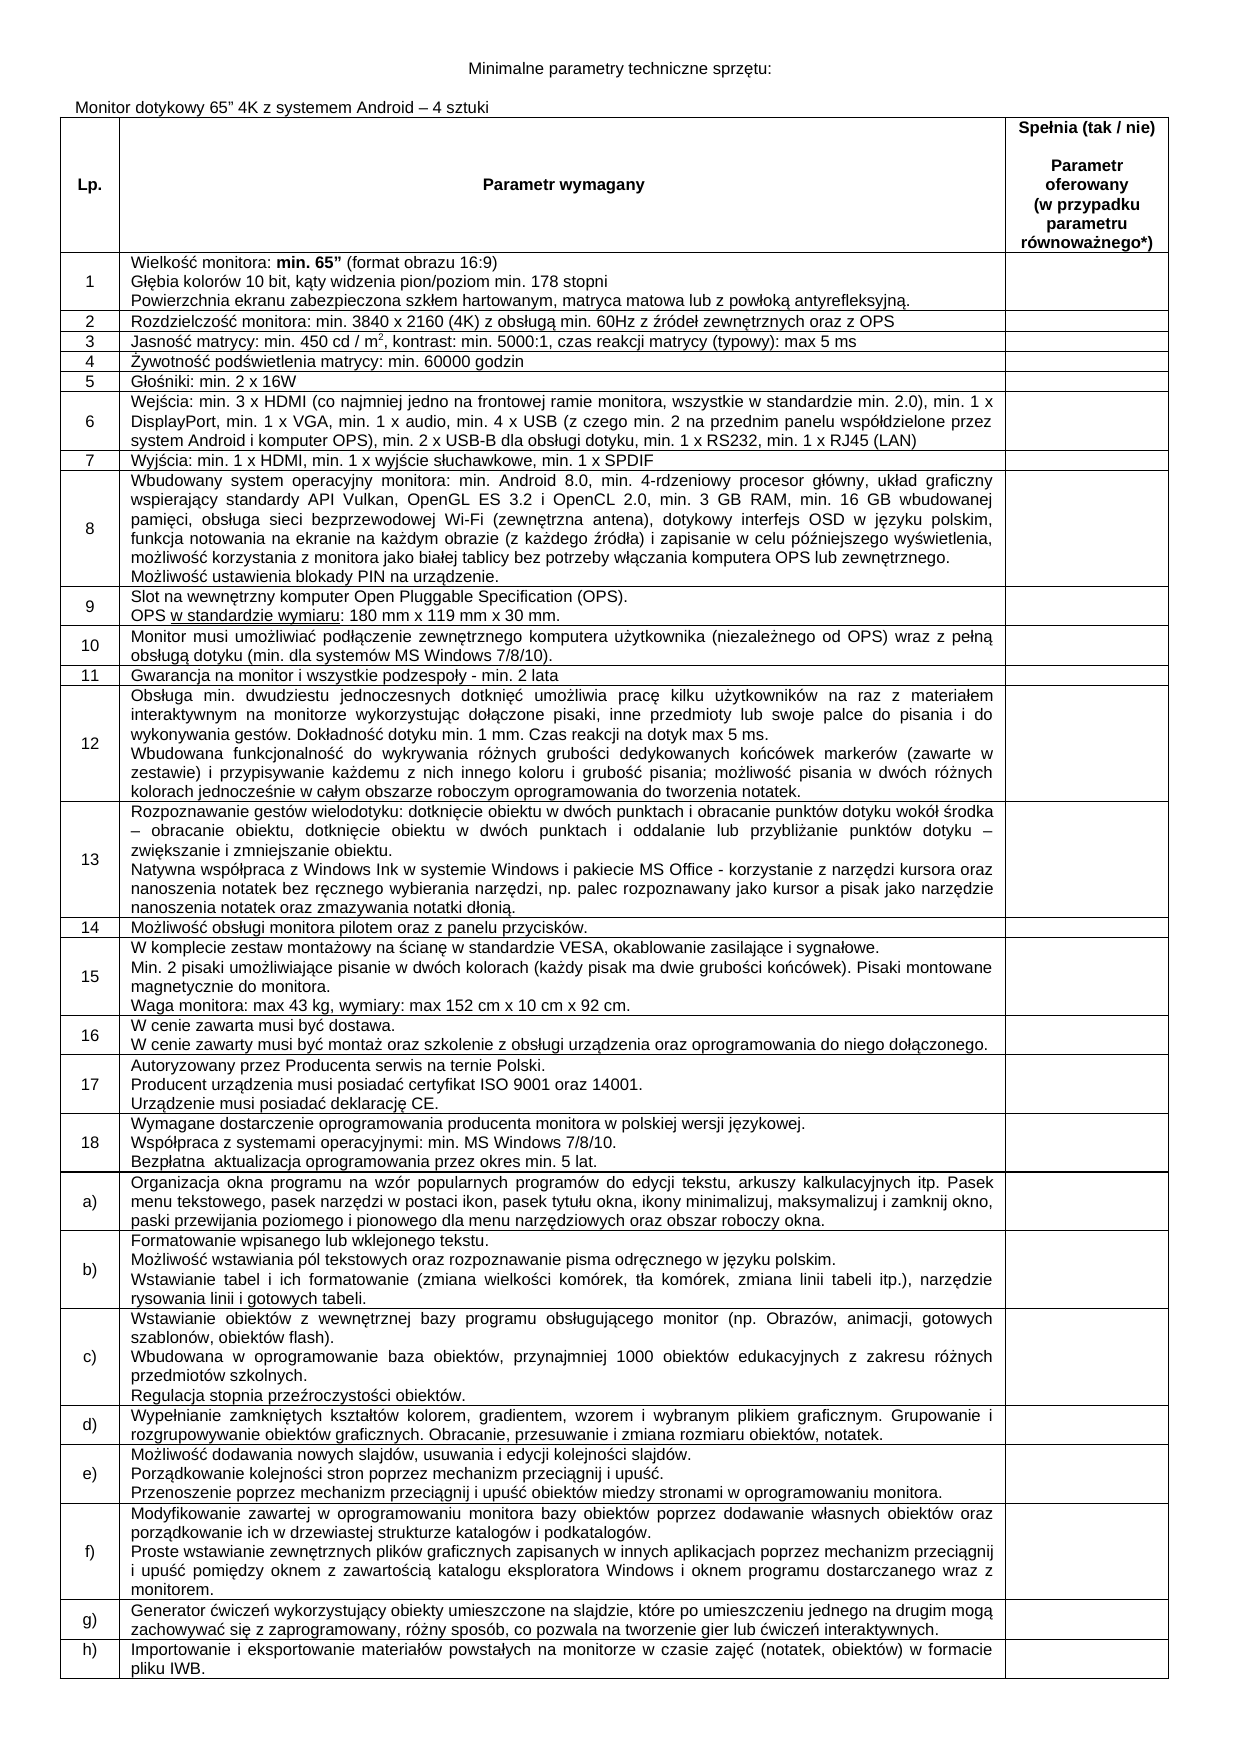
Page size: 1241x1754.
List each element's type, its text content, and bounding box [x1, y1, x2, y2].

table_cell Slot na wewnętrzny komputer Open Pluggable Specification (OPS). OPS w standardzie wymiaru: 180 mm x 119 mm x 30 mm. [120, 587, 1005, 625]
table_cell f) [61, 1504, 119, 1599]
text Monitor dotykowy 65” 4K z systemem Android – 4 sztuki [75, 97, 1165, 117]
table_cell [1006, 918, 1168, 937]
table_cell b) [61, 1231, 119, 1308]
table_cell Wypełnianie zamkniętych kształtów kolorem, gradientem, wzorem i wybranym plikiem graficznym. Grupowanie i rozgrupowywanie obiektów graficznych. Obracanie, przesuwanie i zmiana rozmiaru obiektów, notatek. [120, 1406, 1005, 1444]
table_cell Monitor musi umożliwiać podłączenie zewnętrznego komputera użytkownika (niezależnego od OPS) wraz z pełną obsługą dotyku (min. dla systemów MS Windows 7/8/10). [120, 626, 1005, 665]
table_cell Rozpoznawanie gestów wielodotyku: dotknięcie obiektu w dwóch punktach i obracanie punktów dotyku wokół środka – obracanie obiektu, dotknięcie obiektu w dwóch punktach i oddalanie lub przybliżanie punktów dotyku – zwiększanie i zmniejszanie obiektu. Natywna współpraca z Windows Ink w systemie Windows i pakiecie MS Office - korzystanie z narzędzi kursora oraz nanoszenia notatek bez ręcznego wybierania narzędzi, np. palec rozpoznawany jako kursor a pisak jako narzędzie nanoszenia notatek oraz zmazywania notatki dłonią. [120, 802, 1005, 917]
table_cell [1006, 471, 1168, 586]
table_cell [1006, 1445, 1168, 1502]
table_cell 16 [61, 1016, 119, 1054]
table_cell 18 [61, 1114, 119, 1171]
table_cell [120, 1640, 1005, 1678]
table_cell [1006, 587, 1168, 625]
table_cell a) [61, 1173, 119, 1230]
table_cell [1006, 1016, 1168, 1054]
table_cell 2 [61, 311, 119, 331]
table_cell 1 [61, 253, 119, 310]
table_cell h) [61, 1640, 119, 1678]
table_cell [1006, 332, 1168, 351]
table_cell Jasność matrycy: min. 450 cd / m2, kontrast: min. 5000:1, czas reakcji matrycy (typowy): max 5 ms [120, 332, 1005, 351]
table_cell [1006, 686, 1168, 801]
table_cell Obsługa min. dwudziestu jednoczesnych dotknięć umożliwia pracę kilku użytkowników na raz z materiałem interaktywnym na monitorze wykorzystując dołączone pisaki, inne przedmioty lub swoje palce do pisania i do wykonywania gestów. Dokładność dotyku min. 1 mm. Czas reakcji na dotyk max 5 ms. Wbudowana funkcjonalność do wykrywania różnych grubości dedykowanych końcówek markerów (zawarte w zestawie) i przypisywanie każdemu z nich innego koloru i grubość pisania; możliwość pisania w dwóch różnych kolorach jednocześnie w całym obszarze roboczym oprogramowania do tworzenia notatek. [120, 686, 1005, 801]
table_cell [1006, 392, 1168, 450]
table_cell e) [61, 1445, 119, 1502]
table_cell Rozdzielczość monitora: min. 3840 x 2160 (4K) z obsługą min. 60Hz z źródeł zewnętrznych oraz z OPS [120, 311, 1005, 331]
table_header Spełnia (tak / nie) Parametr oferowany (w przypadku parametru równoważnego*) [1006, 118, 1168, 252]
table_cell Głośniki: min. 2 x 16W [120, 372, 1005, 391]
table_cell Wymagane dostarczenie oprogramowania producenta monitora w polskiej wersji językowej. Współpraca z systemami operacyjnymi: min. MS Windows 7/8/10. Bezpłatna aktualizacja oprogramowania przez okres min. 5 lat. [120, 1114, 1005, 1171]
table_cell Modyfikowanie zawartej w oprogramowaniu monitora bazy obiektów poprzez dodawanie własnych obiektów oraz porządkowanie ich w drzewiastej strukturze katalogów i podkatalogów. Proste wstawianie zewnętrznych plików graficznych zapisanych w innych aplikacjach poprzez mechanizm przeciągnij i upuść pomiędzy oknem z zawartością katalogu eksploratora Windows i oknem programu dostarczanego wraz z monitorem. [120, 1504, 1005, 1599]
table_cell [1006, 938, 1168, 1015]
table_cell Generator ćwiczeń wykorzystujący obiekty umieszczone na slajdzie, które po umieszczeniu jednego na drugim mogą zachowywać się z zaprogramowany, różny sposób, co pozwala na tworzenie gier lub ćwiczeń interaktywnych. [120, 1600, 1005, 1639]
table_cell 14 [61, 918, 119, 937]
table_cell [1006, 1114, 1168, 1171]
table_cell [1006, 1640, 1168, 1678]
table_header Lp. [61, 118, 119, 252]
table_cell [1006, 802, 1168, 917]
table_cell W cenie zawarta musi być dostawa. W cenie zawarty musi być montaż oraz szkolenie z obsługi urządzenia oraz oprogramowania do niego dołączonego. [120, 1016, 1005, 1054]
table_cell [1006, 1600, 1168, 1639]
table_cell 5 [61, 372, 119, 391]
table_cell d) [61, 1406, 119, 1444]
table_cell Możliwość obsługi monitora pilotem oraz z panelu przycisków. [120, 918, 1005, 937]
table_cell [1006, 451, 1168, 470]
table_cell 13 [61, 802, 119, 917]
table_cell 10 [61, 626, 119, 665]
table_cell 6 [61, 392, 119, 450]
table_cell Autoryzowany przez Producenta serwis na ternie Polski. Producent urządzenia musi posiadać certyfikat ISO 9001 oraz 14001. Urządzenie musi posiadać deklarację CE. [120, 1055, 1005, 1113]
table_cell 7 [61, 451, 119, 470]
table_cell W komplecie zestaw montażowy na ścianę w standardzie VESA, okablowanie zasilające i sygnałowe. Min. 2 pisaki umożliwiające pisanie w dwóch kolorach (każdy pisak ma dwie grubości końcówek). Pisaki montowane magnetycznie do monitora. Waga monitora: max 43 kg, wymiary: max 152 cm x 10 cm x 92 cm. [120, 938, 1005, 1015]
table_cell g) [61, 1600, 119, 1639]
table_cell [1006, 372, 1168, 391]
table_cell c) [61, 1309, 119, 1404]
table_cell [1006, 1309, 1168, 1404]
table_cell [1006, 1406, 1168, 1444]
text Minimalne parametry techniczne sprzętu: [75, 59, 1165, 78]
table_cell Wejścia: min. 3 x HDMI (co najmniej jedno na frontowej ramie monitora, wszystkie w standardzie min. 2.0), min. 1 x DisplayPort, min. 1 x VGA, min. 1 x audio, min. 4 x USB (z czego min. 2 na przednim panelu współdzielone przez system Android i komputer OPS), min. 2 x USB-B dla obsługi dotyku, min. 1 x RS232, min. 1 x RJ45 (LAN) [120, 392, 1005, 450]
table_cell [1006, 1231, 1168, 1308]
table_cell [1006, 666, 1168, 685]
table_cell 4 [61, 352, 119, 371]
table_cell [1006, 1055, 1168, 1113]
table_cell 9 [61, 587, 119, 625]
table_cell [1006, 253, 1168, 310]
table_header Parametr wymagany [120, 118, 1005, 252]
table_cell Gwarancja na monitor i wszystkie podzespoły - min. 2 lata [120, 666, 1005, 685]
table_cell [1006, 626, 1168, 665]
table_cell Wyjścia: min. 1 x HDMI, min. 1 x wyjście słuchawkowe, min. 1 x SPDIF [120, 451, 1005, 470]
table_cell 12 [61, 686, 119, 801]
table_cell 15 [61, 938, 119, 1015]
table_cell Formatowanie wpisanego lub wklejonego tekstu. Możliwość wstawiania pól tekstowych oraz rozpoznawanie pisma odręcznego w języku polskim. Wstawianie tabel i ich formatowanie (zmiana wielkości komórek, tła komórek, zmiana linii tabeli itp.), narzędzie rysowania linii i gotowych tabeli. [120, 1231, 1005, 1308]
table_cell [1006, 1173, 1168, 1230]
table_cell Wielkość monitora: min. 65” (format obrazu 16:9) Głębia kolorów 10 bit, kąty widzenia pion/poziom min. 178 stopni Powierzchnia ekranu zabezpieczona szkłem hartowanym, matryca matowa lub z powłoką antyrefleksyjną. [120, 253, 1005, 310]
table_cell 3 [61, 332, 119, 351]
table_cell Organizacja okna programu na wzór popularnych programów do edycji tekstu, arkuszy kalkulacyjnych itp. Pasek menu tekstowego, pasek narzędzi w postaci ikon, pasek tytułu okna, ikony minimalizuj, maksymalizuj i zamknij okno, paski przewijania poziomego i pionowego dla menu narzędziowych oraz obszar roboczy okna. [120, 1173, 1005, 1230]
table_cell Możliwość dodawania nowych slajdów, usuwania i edycji kolejności slajdów. Porządkowanie kolejności stron poprzez mechanizm przeciągnij i upuść. Przenoszenie poprzez mechanizm przeciągnij i upuść obiektów miedzy stronami w oprogramowaniu monitora. [120, 1445, 1005, 1502]
table_cell [1006, 352, 1168, 371]
table_cell 17 [61, 1055, 119, 1113]
table_cell 8 [61, 471, 119, 586]
table_cell Wbudowany system operacyjny monitora: min. Android 8.0, min. 4-rdzeniowy procesor główny, układ graficzny wspierający standardy API Vulkan, OpenGL ES 3.2 i OpenCL 2.0, min. 3 GB RAM, min. 16 GB wbudowanej pamięci, obsługa sieci bezprzewodowej Wi-Fi (zewnętrzna antena), dotykowy interfejs OSD w języku polskim, funkcja notowania na ekranie na każdym obrazie (z każdego źródła) i zapisanie w celu późniejszego wyświetlenia, możliwość korzystania z monitora jako białej tablicy bez potrzeby włączania komputera OPS lub zewnętrznego. Możliwość ustawienia blokady PIN na urządzenie. [120, 471, 1005, 586]
table_cell Wstawianie obiektów z wewnętrznej bazy programu obsługującego monitor (np. Obrazów, animacji, gotowych szablonów, obiektów flash). Wbudowana w oprogramowanie baza obiektów, przynajmniej 1000 obiektów edukacyjnych z zakresu różnych przedmiotów szkolnych. Regulacja stopnia przeźroczystości obiektów. [120, 1309, 1005, 1404]
table_cell 11 [61, 666, 119, 685]
table_cell [1006, 1504, 1168, 1599]
table_cell [1006, 311, 1168, 331]
table_cell Żywotność podświetlenia matrycy: min. 60000 godzin [120, 352, 1005, 371]
